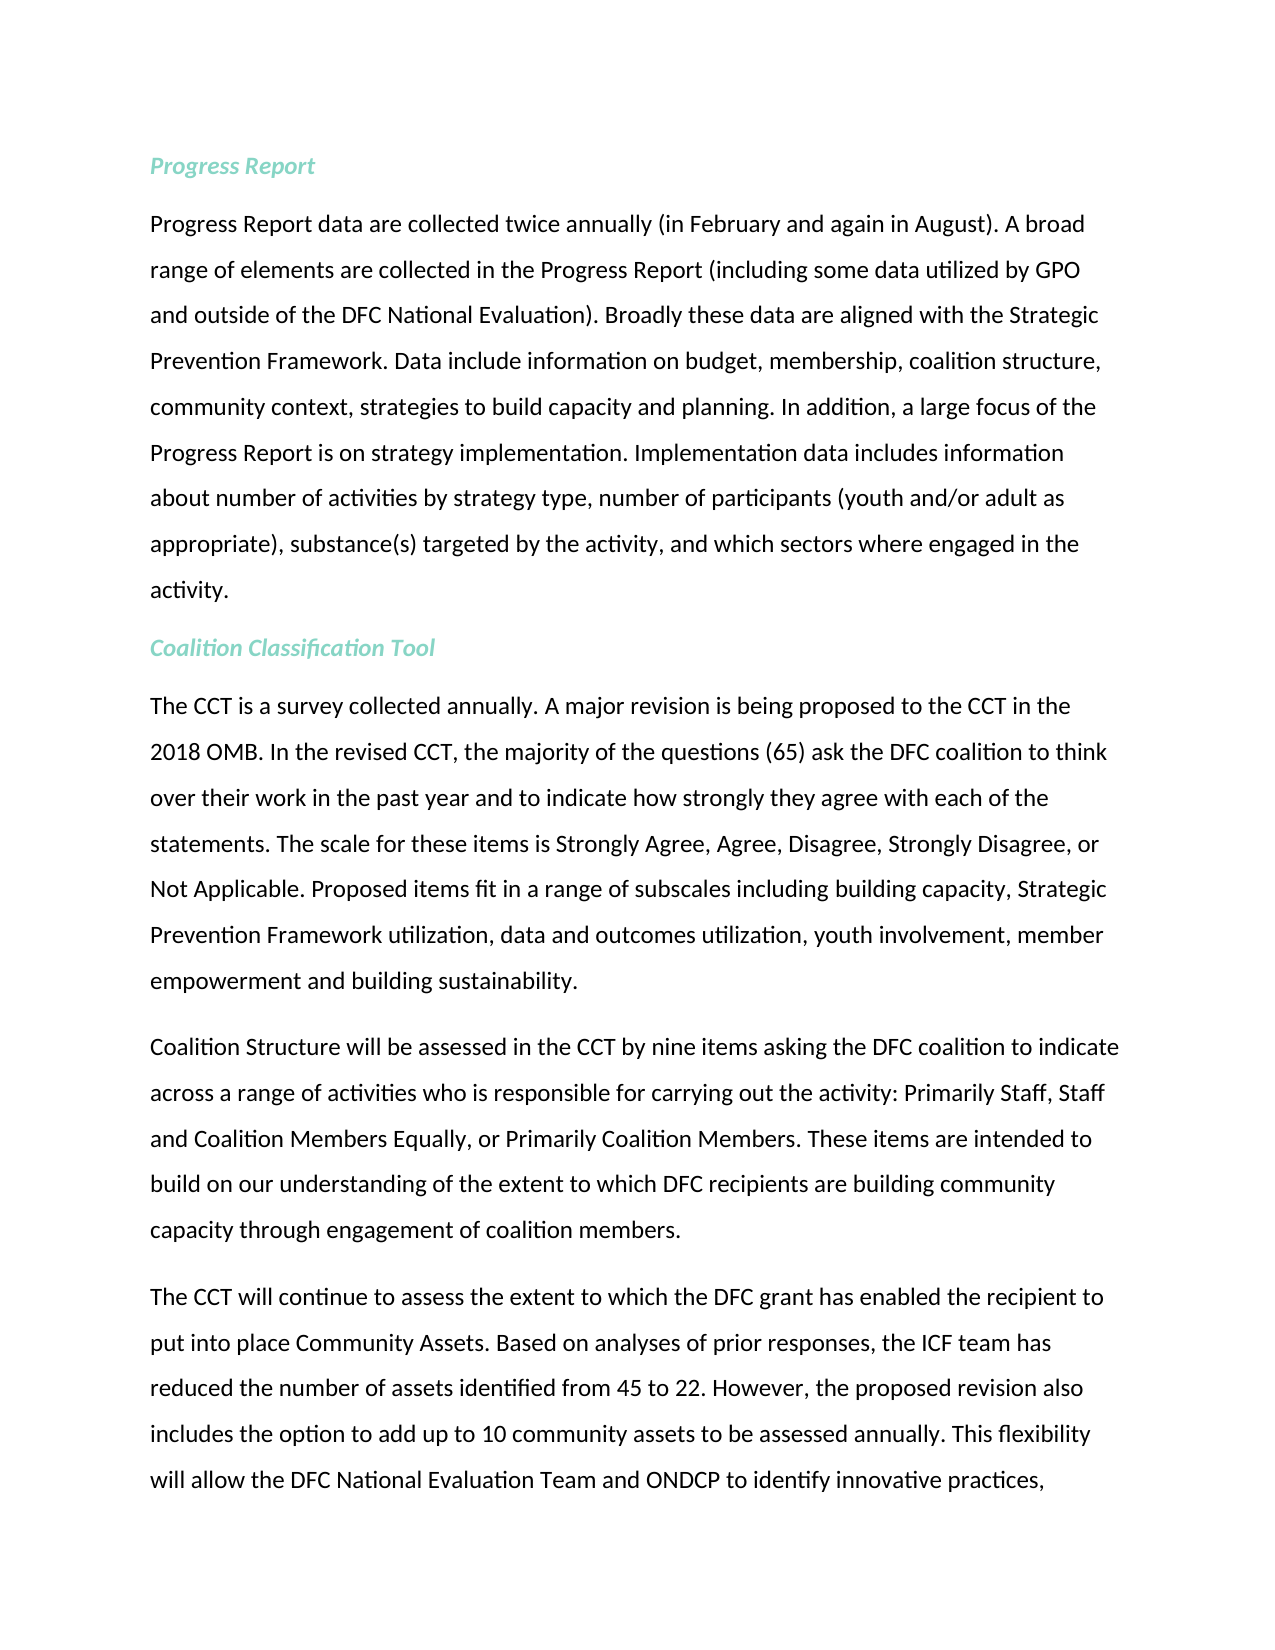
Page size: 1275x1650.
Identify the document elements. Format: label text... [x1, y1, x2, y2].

text Coalition Structure will be assessed in the CCT by nine items asking the DFC coalition to indicate across a range of activities who is responsible for carrying out the activity: Primarily Staff, Staff and Coalition Members Equally, or Primarily Coalition Members. These items are intended to build on our understanding of the extent to which DFC recipients are building community capacity through engagement of coalition members. [150, 1031, 1125, 1245]
text Progress Report data are collected twice annually (in February and again in August). A broad range of elements are collected in the Progress Report (including some data utilized by GPO and outside of the DFC National Evaluation). Broadly these data are aligned with the Strategic Prevention Framework. Data include information on budget, membership, coalition structure, community context, strategies to build capacity and planning. In addition, a large focus of the Progress Report is on strategy implementation. Implementation data includes information about number of activities by strategy type, number of participants (youth and/or adult as appropriate), substance(s) targeted by the activity, and which sectors where engaged in the activity. [150, 208, 1125, 604]
text The CCT is a survey collected annually. A major revision is being proposed to the CCT in the 2018 OMB. In the revised CCT, the majority of the questions (65) ask the DFC coalition to think over their work in the past year and to indicate how strongly they agree with each of the statements. The scale for these items is Strongly Agree, Agree, Disagree, Strongly Disagree, or Not Applicable. Proposed items fit in a range of subscales including building capacity, Strategic Prevention Framework utilization, data and outcomes utilization, youth involvement, member empowerment and building sustainability. [150, 691, 1125, 995]
subtitle Progress Report [150, 150, 1125, 181]
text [150, 1281, 1125, 1494]
subtitle Coalition Classification Tool [150, 632, 1125, 663]
